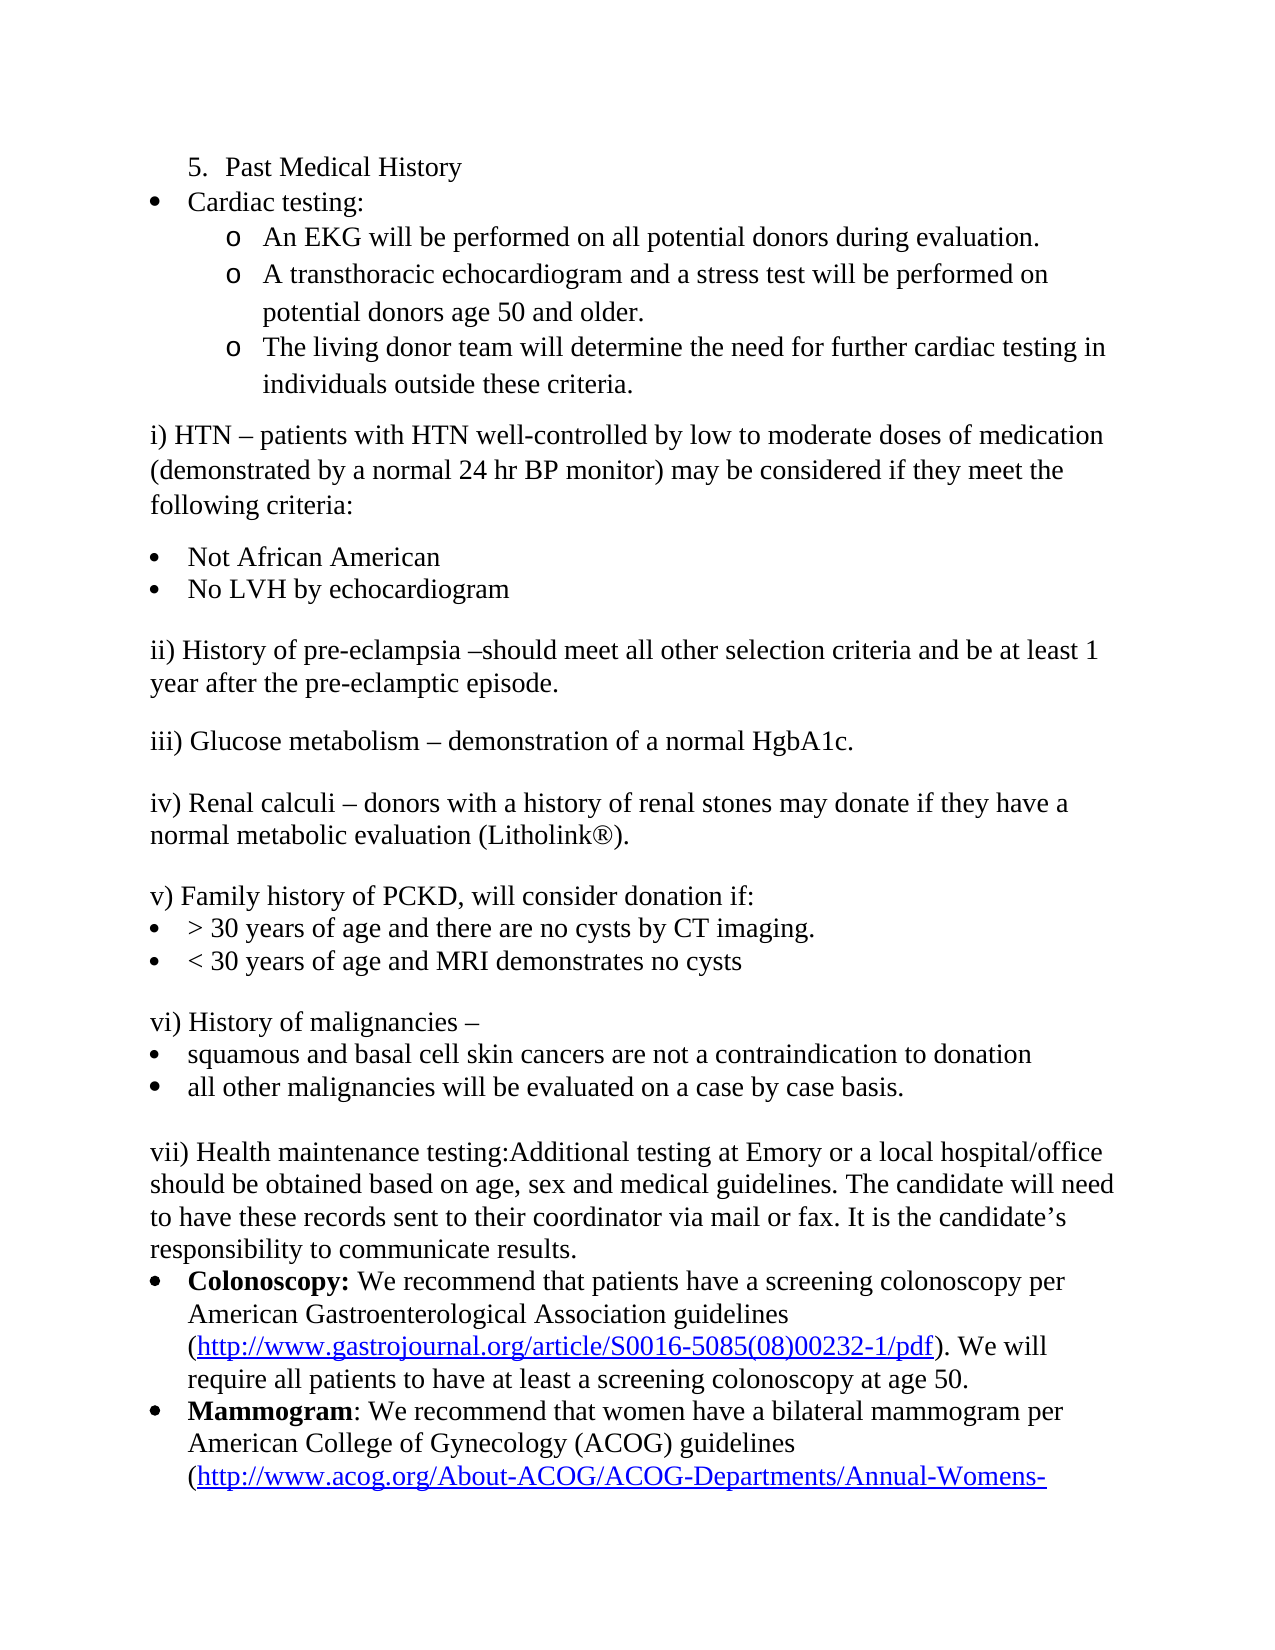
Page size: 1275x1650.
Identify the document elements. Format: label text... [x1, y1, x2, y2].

text v) Family history of PCKD, will consider donation if: [150, 850, 1125, 912]
list The living donor team will determine the need for further cardiac testing in individuals outside these criteria. [225, 329, 1125, 399]
list A transthoracic echocardiogram and a stress test will be performed on potential donors age 50 and older. [225, 257, 1125, 327]
list < 30 years of age and MRI demonstrates no cysts [150, 944, 1125, 976]
list squamous and basal cell skin cancers are not a contraindication to donation [150, 1037, 1125, 1070]
text ii) History of pre-eclampsia –should meet all other selection criteria and be at least 1 year after the pre-eclamptic episode. [150, 633, 1125, 724]
list No LVH by echocardiogram [150, 572, 1125, 604]
list Colonoscopy: We recommend that patients have a screening colonoscopy per American Gastroenterological Association guidelines (http://www.gastrojournal.org/article/S0016-5085(08)00232-1/pdf). We will require all patients to have at least a screening colonoscopy at age 50. [150, 1264, 1125, 1394]
text iv) Renal calculi – donors with a history of renal stones may donate if they have a normal metabolic evaluation (Litholink®). [150, 786, 1125, 850]
list > 30 years of age and there are no cysts by CT imaging. [150, 912, 1125, 944]
list Cardiac testing: [150, 185, 1125, 217]
list Past Medical History [187, 150, 1125, 182]
text iii) Glucose metabolism – demonstration of a normal HgbA1c. [150, 724, 1125, 757]
text i) HTN – patients with HTN well-controlled by low to moderate doses of medication (demonstrated by a normal 24 hr BP monitor) may be considered if they meet the following criteria: [150, 418, 1125, 521]
text vii) Health maintenance testing:Additional testing at Emory or a local hospital/office should be obtained based on age, sex and medical guidelines. The candidate will need to have these records sent to their coordinator via mail or fax. It is the candidate’s responsibility to communicate results. [150, 1135, 1125, 1264]
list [150, 1394, 1125, 1491]
list Not African American [150, 540, 1125, 572]
list all other malignancies will be evaluated on a case by case basis. [150, 1070, 1125, 1102]
text vi) History of malignancies – [150, 1005, 1125, 1037]
list An EKG will be performed on all potential donors during evaluation. [225, 220, 1125, 255]
